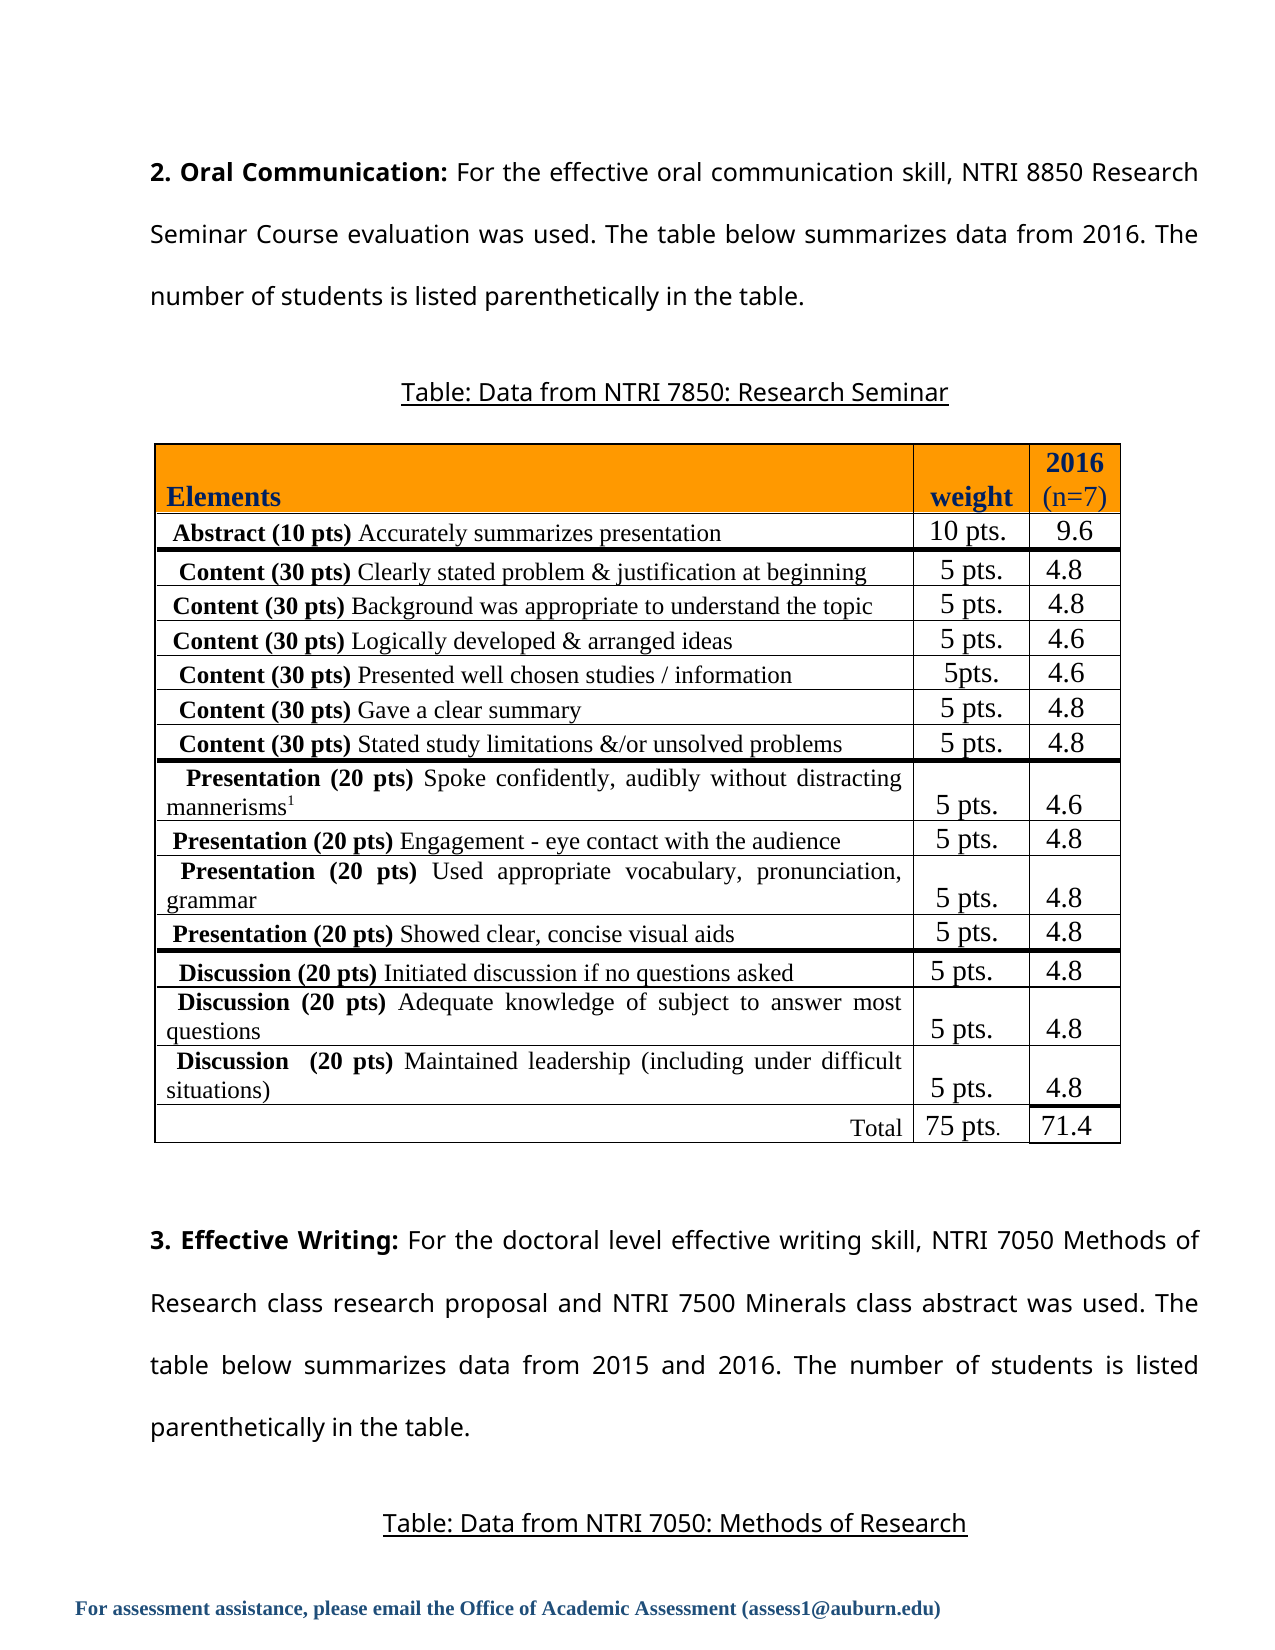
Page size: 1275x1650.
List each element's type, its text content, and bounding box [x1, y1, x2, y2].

table_cell 4.8 [1030, 915, 1120, 948]
table_header Elements [156, 445, 913, 512]
table_cell 4.8 [1030, 690, 1120, 724]
table_cell 4.6 [1030, 656, 1120, 689]
table_cell 5 pts. [914, 621, 1029, 654]
table_cell 4.6 [1030, 621, 1120, 654]
table_cell 4.8 [1030, 821, 1120, 855]
table_cell Content (30 pts) Clearly stated problem & justification at beginning [156, 548, 913, 585]
table_cell Presentation (20 pts) Showed clear, concise visual aids [156, 915, 913, 948]
table_cell Content (30 pts) Stated study limitations &/or unsolved problems [156, 725, 913, 758]
table_cell Total [156, 1105, 913, 1142]
table_cell 5 pts. [914, 1046, 1029, 1103]
table_cell 4.8 [1030, 1046, 1120, 1103]
table_cell 5 pts. [914, 586, 1029, 620]
table_cell 5 pts. [914, 821, 1029, 855]
table_cell 5 pts. [914, 915, 1029, 948]
table_cell 4.8 [1030, 953, 1120, 986]
table_cell 4.8 [1030, 586, 1120, 620]
table_cell 75 pts. [914, 1105, 1029, 1142]
table_cell Presentation (20 pts) Engagement - eye contact with the audience [156, 821, 913, 855]
table_cell Discussion (20 pts) Maintained leadership (including under difficult situations) [156, 1046, 913, 1103]
list Table: Data from NTRI 7050: Methods of Research [150, 1478, 1200, 1540]
table_cell 4.8 [1030, 856, 1120, 913]
table_cell Presentation (20 pts) Spoke confidently, audibly without distracting mannerisms1 [156, 759, 913, 820]
table_cell Content (30 pts) Gave a clear summary [156, 690, 913, 724]
table_header weight [914, 445, 1029, 512]
table_cell Discussion (20 pts) Adequate knowledge of subject to answer most questions [156, 987, 913, 1045]
table_cell 4.8 [1030, 725, 1120, 758]
table_cell 5 pts. [914, 552, 1029, 585]
list Table: Data from NTRI 7850: Research Seminar [150, 347, 1200, 409]
table_cell 5 pts. [914, 856, 1029, 913]
table_cell 71.4 [1030, 1108, 1120, 1142]
table_cell Abstract (10 pts) Accurately summarizes presentation [156, 514, 913, 547]
table_cell 5 pts. [914, 988, 1029, 1045]
table_cell 5 pts. [914, 763, 1029, 820]
table_header 2016 (n=7) [1030, 445, 1120, 512]
list 2. Oral Communication: For the effective oral communication skill, NTRI 8850 Research Seminar Course evaluation was used. The table below summarizes data from 2016. The number of students is listed parenthetically in the table. [150, 126, 1200, 313]
table_cell Content (30 pts) Logically developed & arranged ideas [156, 621, 913, 654]
table_cell 4.8 [1030, 552, 1120, 585]
table_cell Discussion (20 pts) Initiated discussion if no questions asked [156, 949, 913, 986]
table_cell 4.8 [1030, 988, 1120, 1045]
table_cell 5 pts. [914, 690, 1029, 724]
table_cell 10 pts. [914, 514, 1029, 547]
table_cell 5pts. [914, 656, 1029, 689]
table_cell 4.6 [1030, 763, 1120, 820]
table_cell 9.6 [1030, 514, 1120, 547]
table_cell 5 pts. [914, 953, 1029, 986]
list 3. Effective Writing: For the doctoral level effective writing skill, NTRI 7050 Methods of Research class research proposal and NTRI 7500 Minerals class abstract was used. The table below summarizes data from 2015 and 2016. The number of students is listed parenthetically in the table. [150, 1195, 1200, 1444]
table_cell 5 pts. [914, 725, 1029, 758]
table_cell Presentation (20 pts) Used appropriate vocabulary, pronunciation, grammar [156, 856, 913, 913]
table_cell Content (30 pts) Background was appropriate to understand the topic [156, 586, 913, 620]
table_cell Content (30 pts) Presented well chosen studies / information [156, 656, 913, 689]
